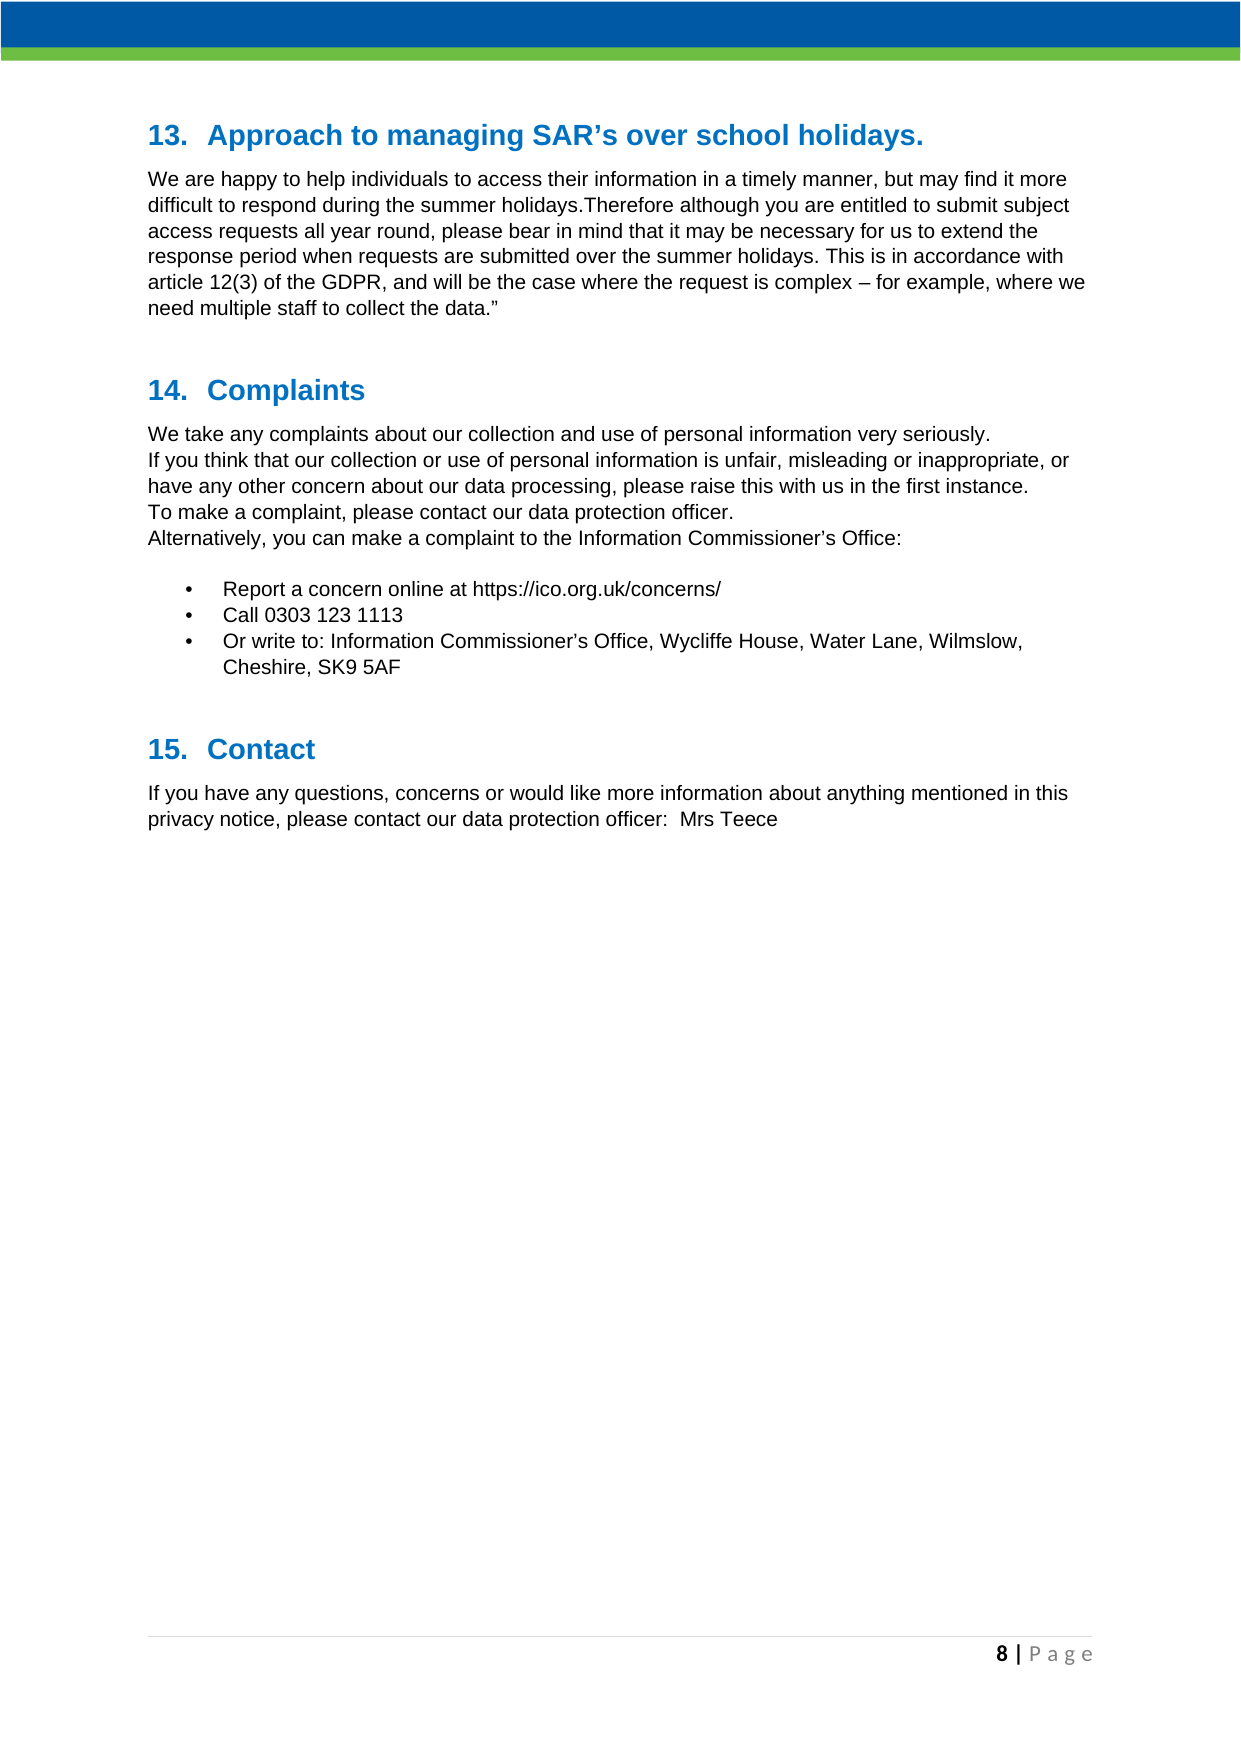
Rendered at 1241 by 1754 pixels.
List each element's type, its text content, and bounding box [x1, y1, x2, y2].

text We are happy to help individuals to access their information in a timely manner, but may find it more difficult to respond during the summer holidays.Therefore although you are entitled to submit subject access requests all year round, please bear in mind that it may be necessary for us to extend the response period when requests are submitted over the summer holidays. This is in accordance with article 12(3) of the GDPR, and will be the case where the request is complex – for example, where we need multiple staff to collect the data.” [148, 167, 1092, 320]
text If you think that our collection or use of personal information is unfair, misleading or inappropriate, or have any other concern about our data processing, please raise this with us in the first instance. [148, 448, 1092, 498]
text Alternatively, you can make a complaint to the Information Commissioner’s Office: [148, 525, 1092, 549]
subtitle 14. Complaints [148, 373, 1092, 407]
list Or write to: Information Commissioner’s Office, Wycliffe House, Water Lane, Wilmslow, Cheshire, SK9 5AF [185, 629, 1092, 678]
subtitle 15. Contact [148, 732, 1092, 766]
list Report a concern online at https://ico.org.uk/concerns/ [185, 577, 1092, 601]
text If you have any questions, concerns or would like more information about anything mentioned in this privacy notice, please contact our data protection officer: Mrs Teece [148, 781, 1092, 831]
text We take any complaints about our collection and use of personal information very seriously. [148, 422, 1092, 446]
text To make a complaint, please contact our data protection officer. [148, 499, 1092, 523]
list Call 0303 123 1113 [185, 603, 1092, 627]
subtitle 13. Approach to managing SAR’s over school holidays. [148, 118, 1092, 152]
